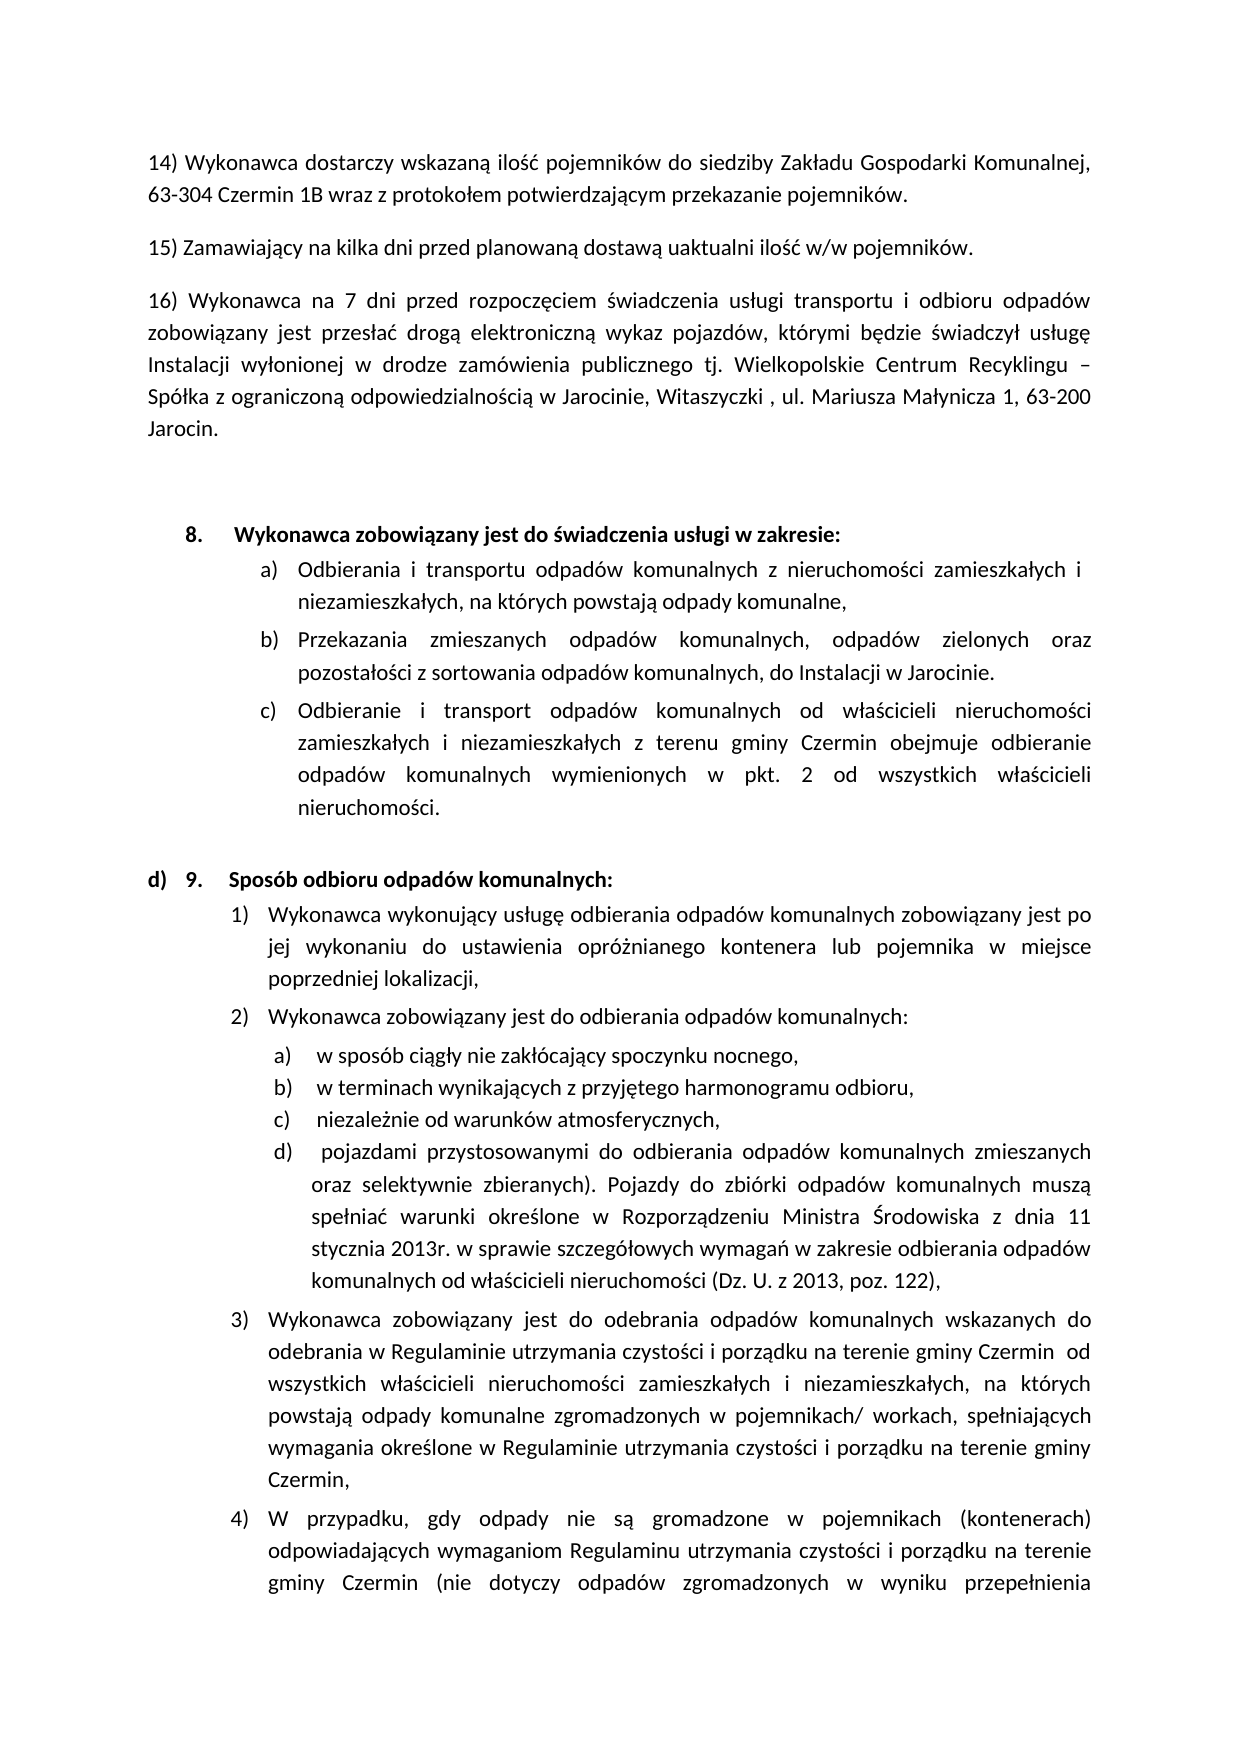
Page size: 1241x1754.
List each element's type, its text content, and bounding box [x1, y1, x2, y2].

text 15) Zamawiający na kilka dni przed planowaną dostawą uaktualni ilość w/w pojemników. [148, 233, 1093, 261]
list 9. Sposób odbioru odpadów komunalnych: [148, 865, 1093, 893]
list w sposób ciągły nie zakłócający spoczynku nocnego, [274, 1041, 1093, 1069]
list Przekazania zmieszanych odpadów komunalnych, odpadów zielonych oraz pozostałości z sortowania odpadów komunalnych, do Instalacji w Jarocinie. [260, 626, 1093, 686]
list niezależnie od warunków atmosferycznych, [274, 1105, 1093, 1133]
list Wykonawca wykonujący usługę odbierania odpadów komunalnych zobowiązany jest po jej wykonaniu do ustawienia opróżnianego kontenera lub pojemnika w miejsce poprzedniej lokalizacji, [230, 900, 1093, 992]
text 8. Wykonawca zobowiązany jest do świadczenia usługi w zakresie: [185, 521, 1093, 549]
list Wykonawca zobowiązany jest do odebrania odpadów komunalnych wskazanych do odebrania w Regulaminie utrzymania czystości i porządku na terenie gminy Czermin od wszystkich właścicieli nieruchomości zamieszkałych i niezamieszkałych, na których powstają odpady komunalne zgromadzonych w pojemnikach/ workach, spełniających wymagania określone w Regulaminie utrzymania czystości i porządku na terenie gminy Czermin, [230, 1305, 1093, 1494]
list w terminach wynikających z przyjętego harmonogramu odbioru, [274, 1073, 1093, 1101]
list Odbieranie i transport odpadów komunalnych od właścicieli nieruchomości zamieszkałych i niezamieszkałych z terenu gminy Czermin obejmuje odbieranie odpadów komunalnych wymienionych w pkt. 2 od wszystkich właścicieli nieruchomości. [260, 696, 1093, 821]
text 16) Wykonawca na 7 dni przed rozpoczęciem świadczenia usługi transportu i odbioru odpadów zobowiązany jest przesłać drogą elektroniczną wykaz pojazdów, którymi będzie świadczył usługę Instalacji wyłonionej w drodze zamówienia publicznego tj. Wielkopolskie Centrum Recyklingu – Spółka z ograniczoną odpowiedzialnością w Jarocinie, Witaszyczki , ul. Mariusza Małynicza 1, 63-200 Jarocin. [148, 286, 1093, 443]
list Wykonawca zobowiązany jest do odbierania odpadów komunalnych: [230, 1002, 1093, 1031]
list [230, 1504, 1093, 1596]
text 14) Wykonawca dostarczy wskazaną ilość pojemników do siedziby Zakładu Gospodarki Komunalnej, 63-304 Czermin 1B wraz z protokołem potwierdzającym przekazanie pojemników. [148, 148, 1093, 208]
list Odbierania i transportu odpadów komunalnych z nieruchomości zamieszkałych i niezamieszkałych, na których powstają odpady komunalne, [260, 555, 1093, 615]
list pojazdami przystosowanymi do odbierania odpadów komunalnych zmieszanych oraz selektywnie zbieranych). Pojazdy do zbiórki odpadów komunalnych muszą spełniać warunki określone w Rozporządzeniu Ministra Środowiska z dnia 11 stycznia 2013r. w sprawie szczegółowych wymagań w zakresie odbierania odpadów komunalnych od właścicieli nieruchomości (Dz. U. z 2013, poz. 122), [274, 1137, 1093, 1294]
